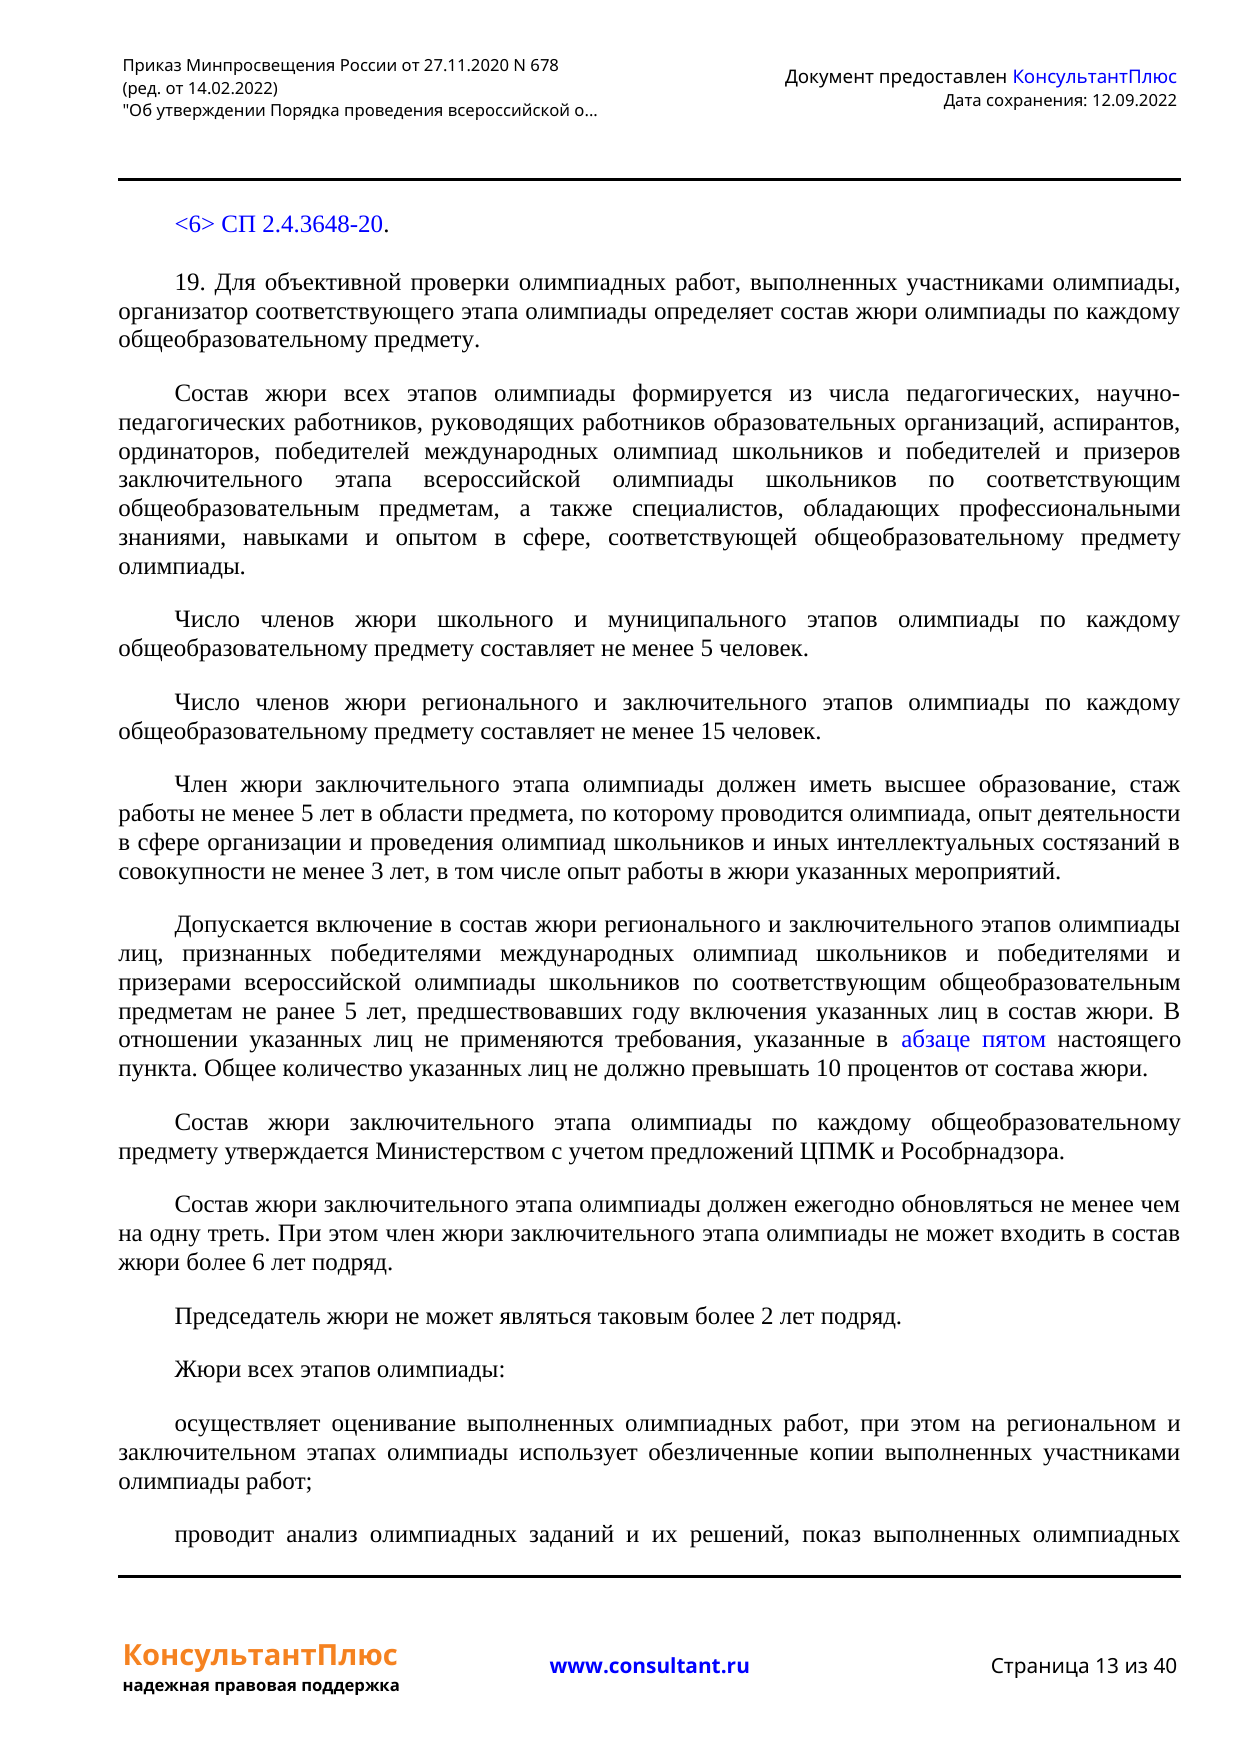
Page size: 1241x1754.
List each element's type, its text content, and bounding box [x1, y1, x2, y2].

text Член жюри заключительного этапа олимпиады должен иметь высшее образование, стаж работы не менее 5 лет в области предмета, по которому проводится олимпиада, опыт деятельности в сфере организации и проведения олимпиад школьников и иных интеллектуальных состязаний в совокупности не менее 3 лет, в том числе опыт работы в жюри указанных мероприятий. [118, 769, 1181, 884]
text 19. Для объективной проверки олимпиадных работ, выполненных участниками олимпиады, организатор соответствующего этапа олимпиады определяет состав жюри олимпиады по каждому общеобразовательному предмету. [118, 267, 1181, 353]
text Состав жюри заключительного этапа олимпиады должен ежегодно обновляться не менее чем на одну треть. При этом член жюри заключительного этапа олимпиады не может входить в состав жюри более 6 лет подряд. [118, 1189, 1181, 1276]
text Допускается включение в состав жюри регионального и заключительного этапов олимпиады лиц, признанных победителями международных олимпиад школьников и победителями и призерами всероссийской олимпиады школьников по соответствующим общеобразовательным предметам не ранее 5 лет, предшествовавших году включения указанных лиц в состав жюри. В отношении указанных лиц не применяются требования, указанные в абзаце пятом настоящего пункта. Общее количество указанных лиц не должно превышать 10 процентов от состава жюри. [118, 909, 1181, 1082]
text Число членов жюри школьного и муниципального этапов олимпиады по каждому общеобразовательному предмету составляет не менее 5 человек. [118, 604, 1181, 662]
text Число членов жюри регионального и заключительного этапов олимпиады по каждому общеобразовательному предмету составляет не менее 15 человек. [118, 687, 1181, 744]
text Председатель жюри не может являться таковым более 2 лет подряд. [118, 1301, 1181, 1329]
text Жюри всех этапов олимпиады: [118, 1354, 1181, 1383]
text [118, 1519, 1181, 1548]
text <6> СП 2.4.3648-20. [118, 209, 1181, 238]
text Состав жюри всех этапов олимпиады формируется из числа педагогических, научно-педагогических работников, руководящих работников образовательных организаций, аспирантов, ординаторов, победителей международных олимпиад школьников и победителей и призеров заключительного этапа всероссийской олимпиады школьников по соответствующим общеобразовательным предметам, а также специалистов, обладающих профессиональными знаниями, навыками и опытом в сфере, соответствующей общеобразовательному предмету олимпиады. [118, 378, 1181, 579]
text осуществляет оценивание выполненных олимпиадных работ, при этом на региональном и заключительном этапах олимпиады использует обезличенные копии выполненных участниками олимпиады работ; [118, 1408, 1181, 1494]
text Состав жюри заключительного этапа олимпиады по каждому общеобразовательному предмету утверждается Министерством с учетом предложений ЦПМК и Рособрнадзора. [118, 1107, 1181, 1164]
